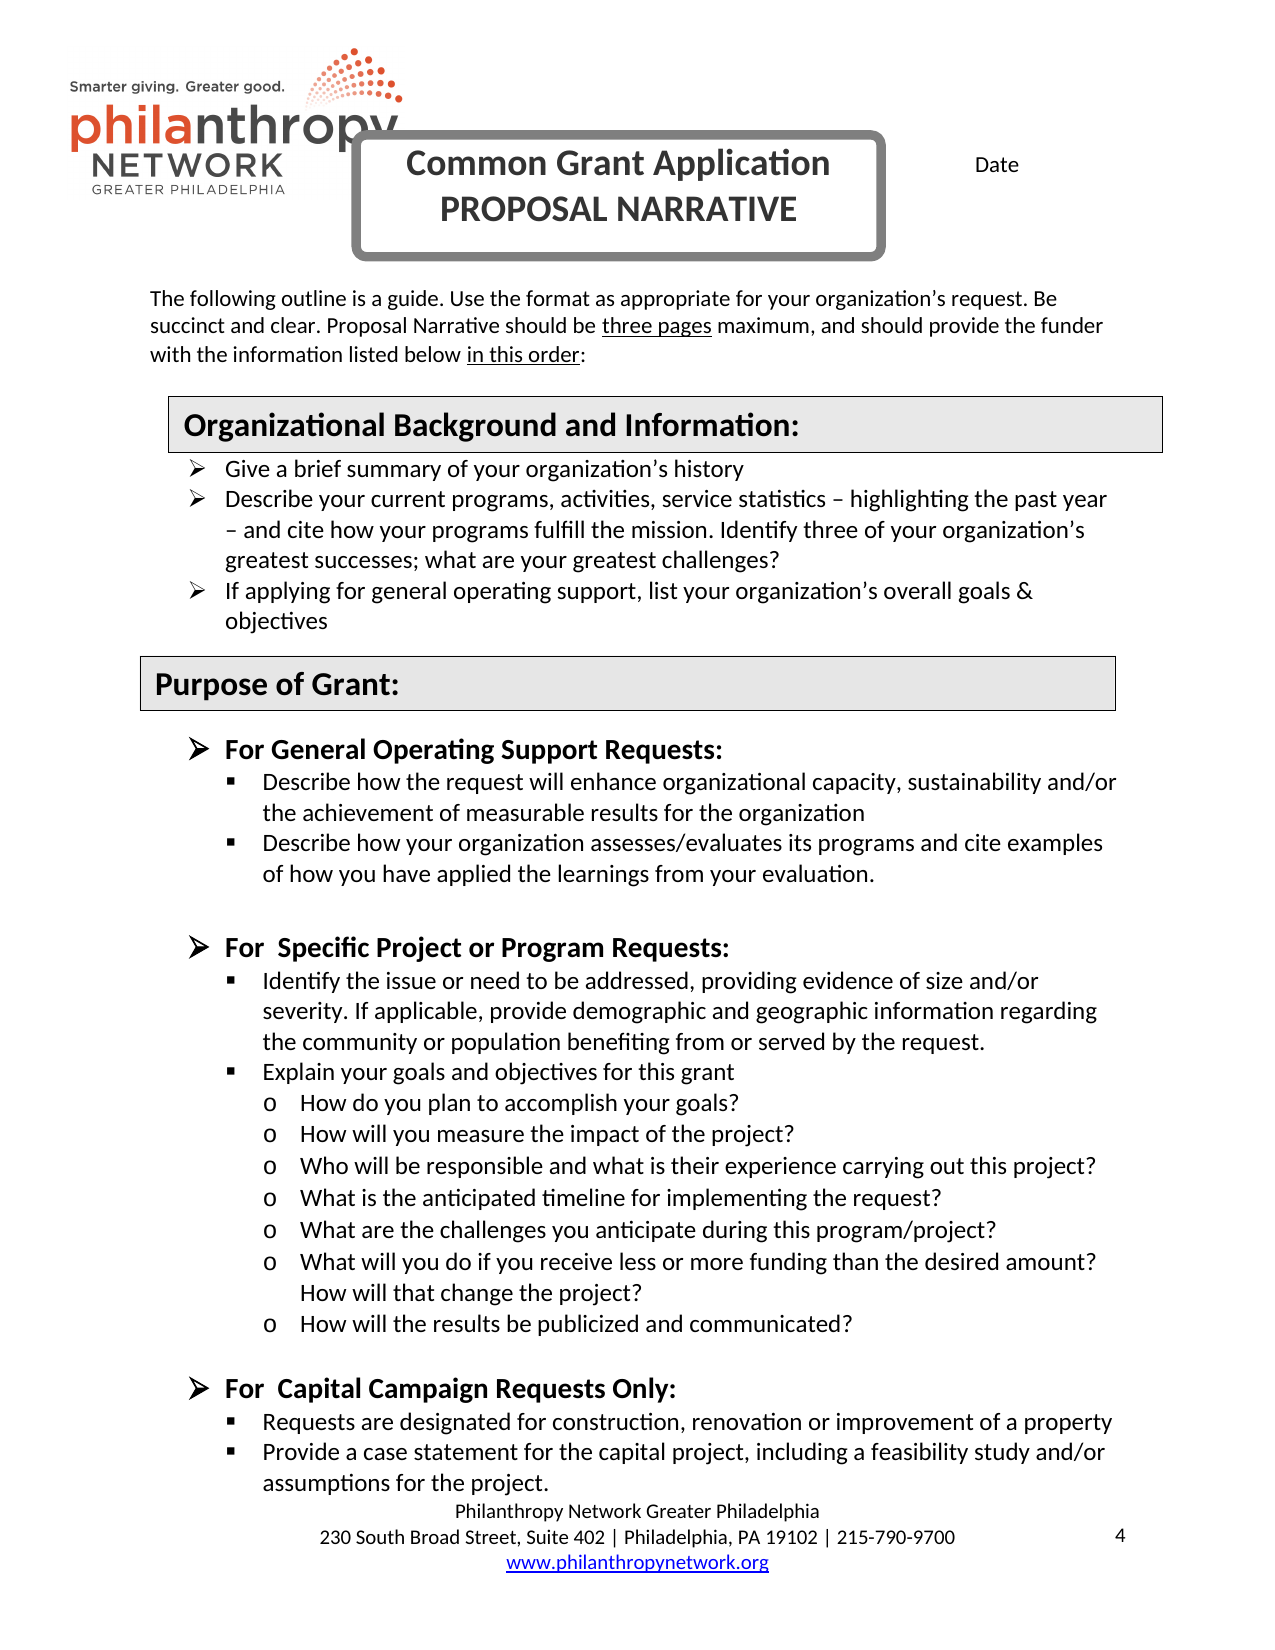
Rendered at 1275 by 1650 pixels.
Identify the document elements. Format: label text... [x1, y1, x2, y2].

list If applying for general operating support, list your organization’s overall goals & objectives [187, 575, 1125, 636]
list For Specific Project or Program Requests: [187, 929, 1125, 965]
list How do you plan to accomplish your goals? [262, 1087, 1125, 1119]
list How will you measure the impact of the project? [262, 1119, 1125, 1150]
list Describe your current programs, activities, service statistics – highlighting the past year – and cite how your programs fulfill the mission. Identify three of your organization’s greatest successes; what are your greatest challenges? [187, 483, 1125, 575]
list Describe how the request will enhance organizational capacity, sustainability and/or the achievement of measurable results for the organization [225, 766, 1125, 827]
list For General Operating Support Requests: [187, 731, 1125, 766]
list Who will be responsible and what is their experience carrying out this project? [262, 1150, 1125, 1182]
list How will the results be publicized and communicated? [262, 1308, 1125, 1340]
text The following outline is a guide. Use the format as appropriate for your organization’s request. Be succinct and clear. Proposal Narrative should be three pages maximum, and should provide the funder with the information listed below in this order: [150, 284, 1125, 368]
list Describe how your organization assesses/evaluates its programs and cite examples of how you have applied the learnings from your evaluation. [225, 827, 1125, 888]
list Identify the issue or need to be addressed, providing evidence of size and/or severity. If applicable, provide demographic and geographic information regarding the community or population benefiting from or served by the request. [225, 965, 1125, 1056]
list Explain your goals and objectives for this grant [225, 1056, 1125, 1087]
list Provide a case statement for the capital project, including a feasibility study and/or assumptions for the project. [225, 1436, 1125, 1497]
list What will you do if you receive less or more funding than the desired amount? How will that change the project? [262, 1246, 1125, 1308]
list For Capital Campaign Requests Only: [187, 1370, 1125, 1406]
list Give a brief summary of your organization’s history [187, 453, 1125, 483]
text Signature of Executive Director Date [150, 150, 351, 178]
text Signature of Executive Director Date [886, 150, 1125, 178]
list What is the anticipated timeline for implementing the request? [262, 1182, 1125, 1214]
picture [67, 46, 405, 200]
list Requests are designated for construction, renovation or improvement of a property [225, 1406, 1125, 1436]
list What are the challenges you anticipate during this program/project? [262, 1214, 1125, 1246]
